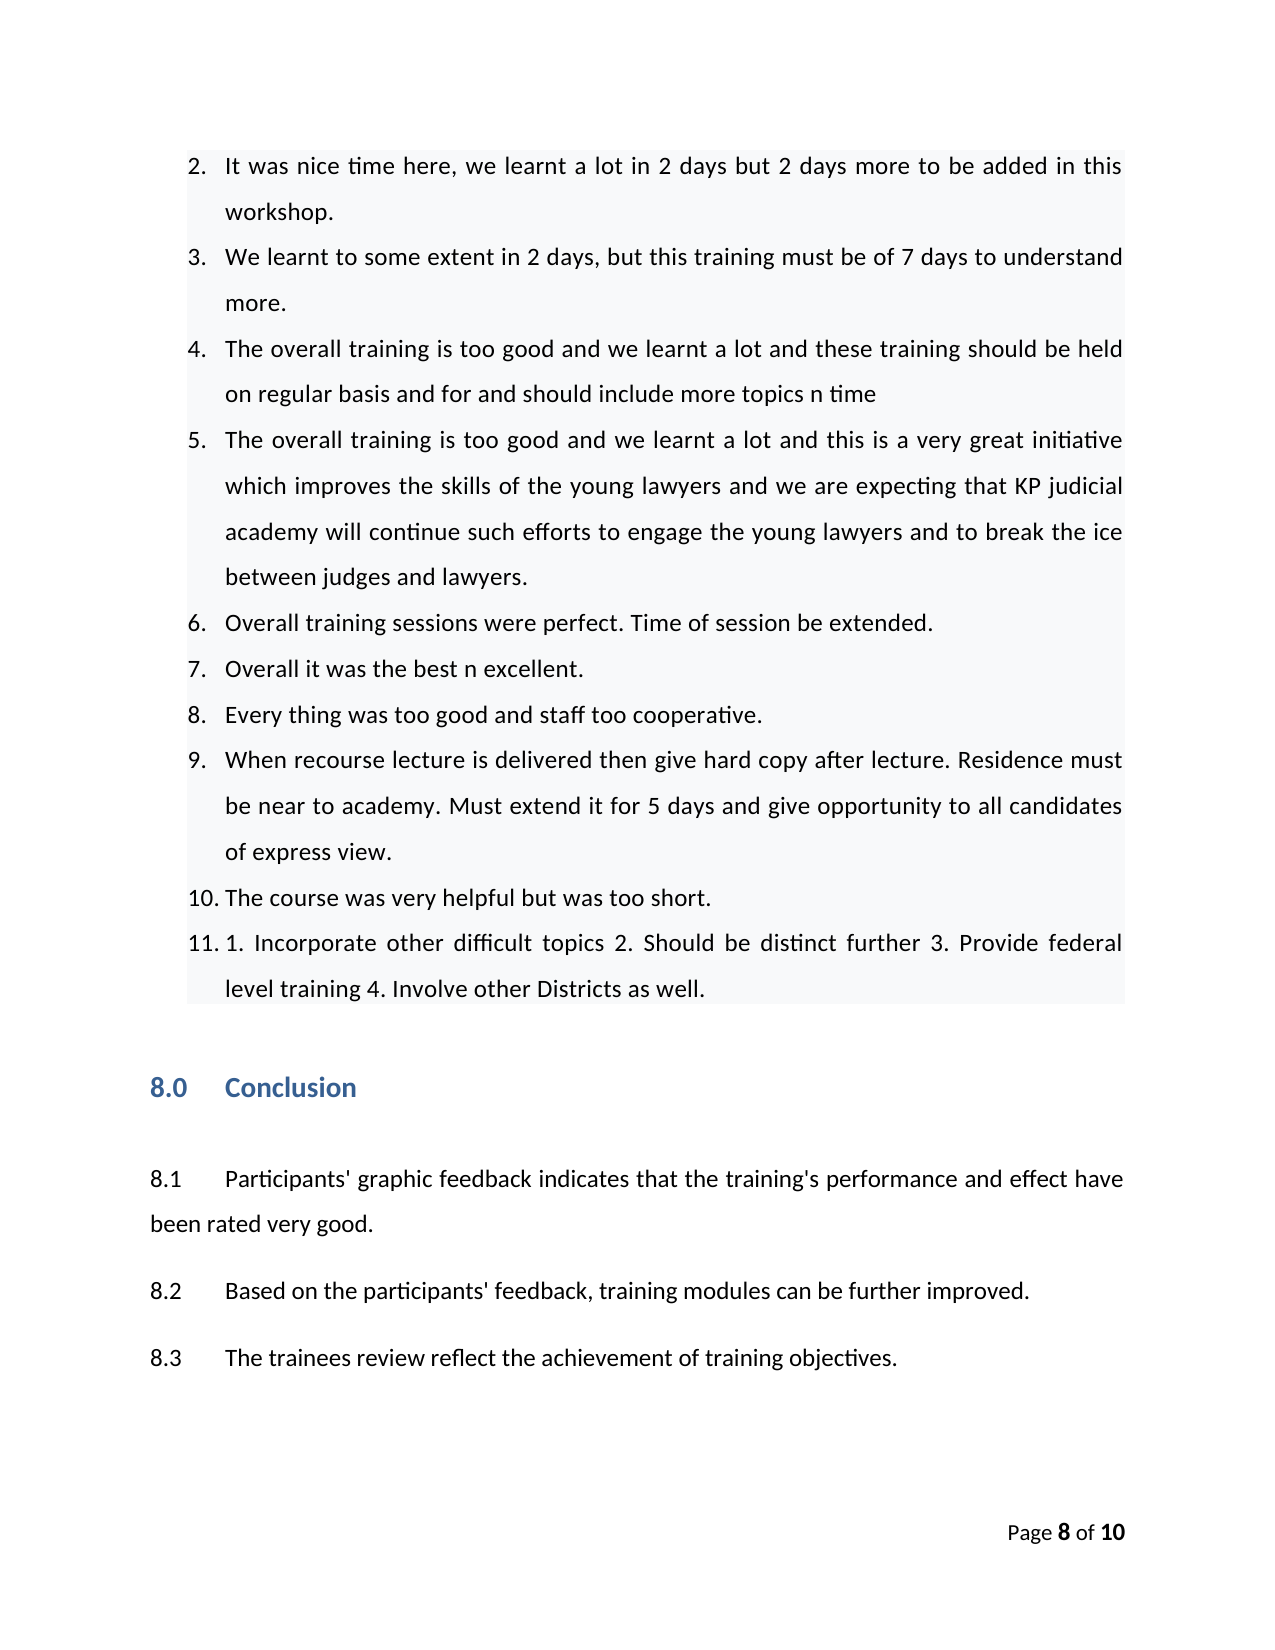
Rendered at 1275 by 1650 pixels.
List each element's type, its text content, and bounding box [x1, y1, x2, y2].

list Overall it was the best n excellent. [187, 653, 1125, 683]
list The course was very helpful but was too short. [187, 882, 1125, 912]
list Every thing was too good and staff too cooperative. [187, 699, 1125, 729]
list The overall training is too good and we learnt a lot and this is a very great initiative which improves the skills of the young lawyers and we are expecting that KP judicial academy will continue such efforts to engage the young lawyers and to break the ice between judges and lawyers. [187, 424, 1125, 592]
list The overall training is too good and we learnt a lot and these training should be held on regular basis and for and should include more topics n time [187, 333, 1125, 409]
list Overall training sessions were perfect. Time of session be extended. [187, 607, 1125, 638]
text 8.1 Participants' graphic feedback indicates that the training's performance and effect have been rated very good. [150, 1163, 1125, 1239]
list 1. Incorporate other difficult topics 2. Should be distinct further 3. Provide federal level training 4. Involve other Districts as well. [187, 927, 1125, 1004]
text 8.3 The trainees review reflect the achievement of training objectives. [150, 1342, 1125, 1372]
list It was nice time here, we learnt a lot in 2 days but 2 days more to be added in this workshop. [187, 150, 1125, 226]
text 8.2 Based on the participants' feedback, training modules can be further improved. [150, 1275, 1125, 1306]
list We learnt to some extent in 2 days, but this training must be of 7 days to understand more. [187, 241, 1125, 318]
subtitle 8.0 Conclusion [150, 1069, 1125, 1104]
list When recourse lecture is delivered then give hard copy after lecture. Residence must be near to academy. Must extend it for 5 days and give opportunity to all candidates of express view. [187, 744, 1125, 866]
